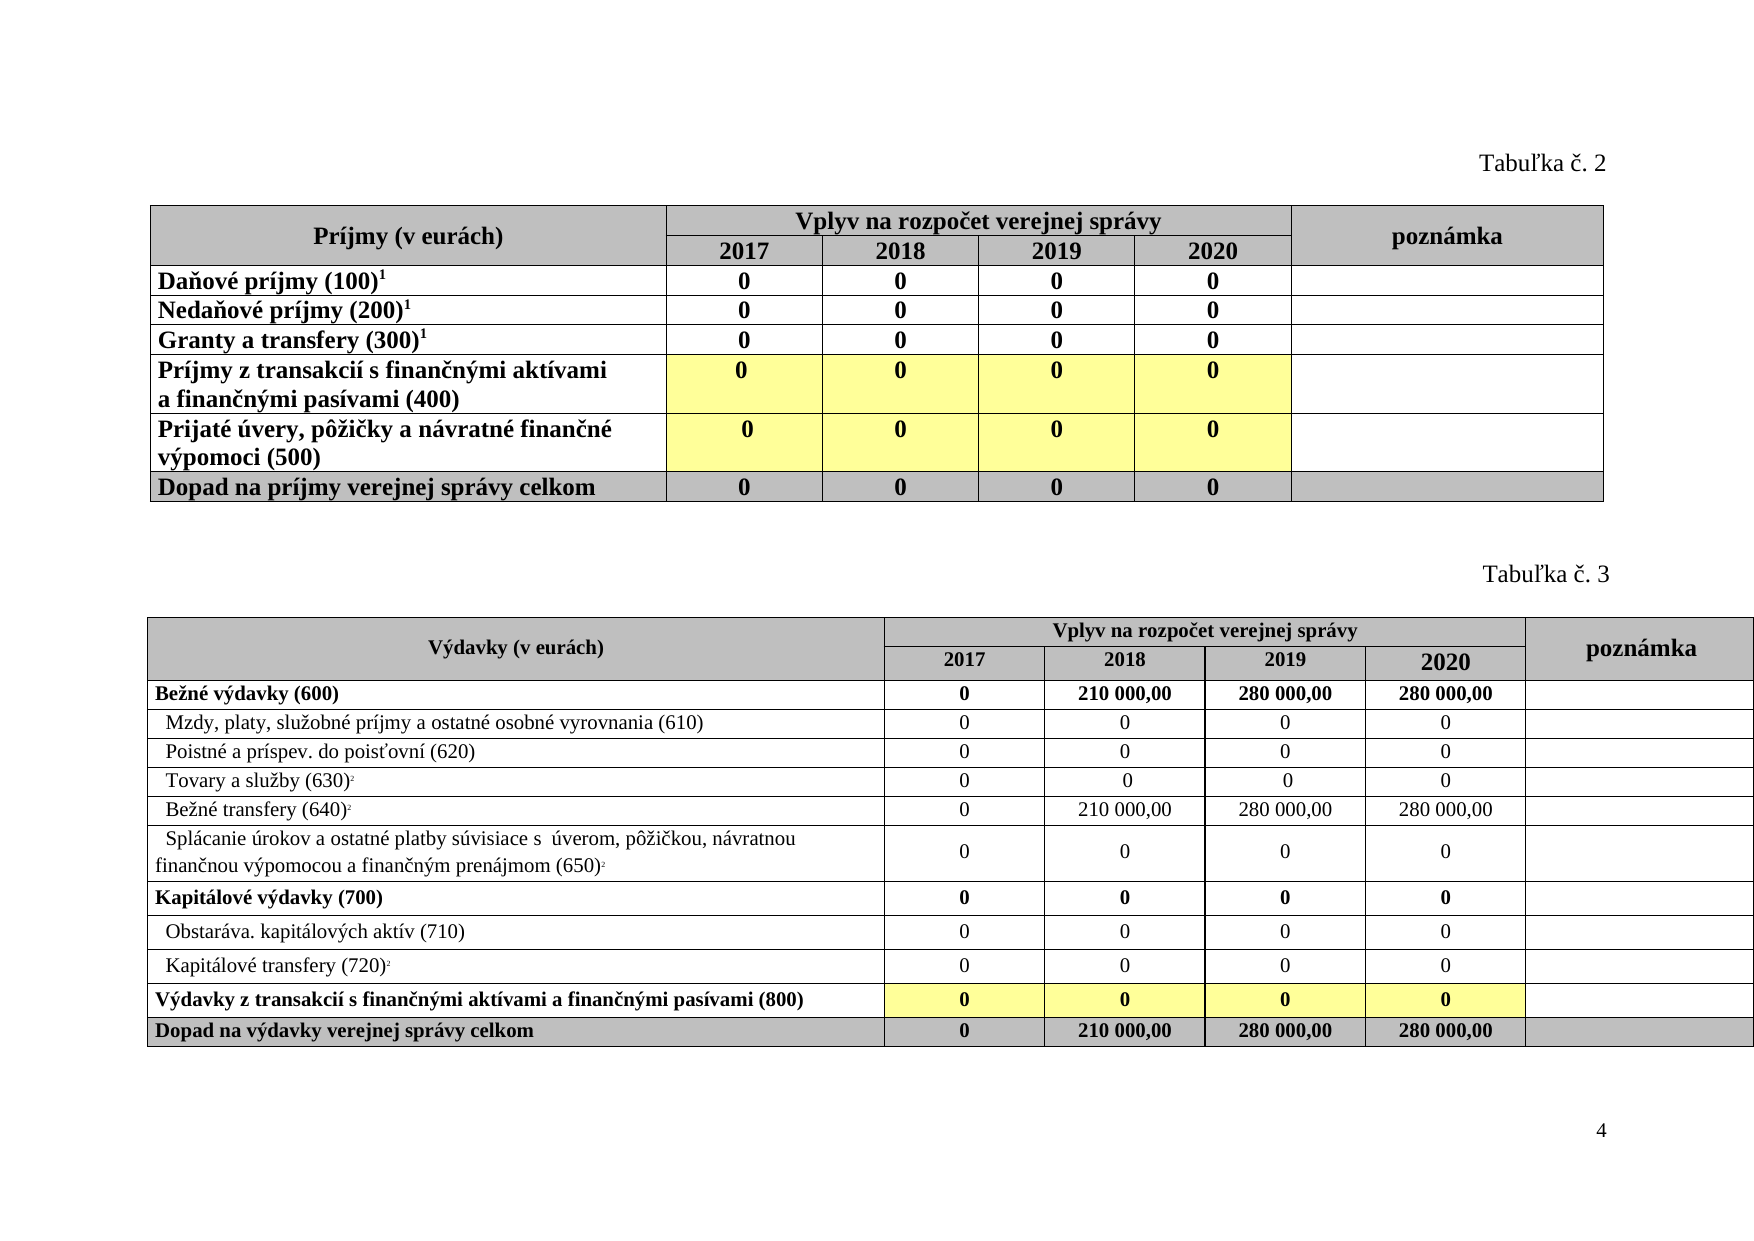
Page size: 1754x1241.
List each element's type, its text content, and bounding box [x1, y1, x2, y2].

table_cell Prijaté úvery, pôžičky a návratné finančné výpomoci (500) [151, 414, 666, 471]
table_cell 0 [1206, 739, 1365, 767]
table_header Vplyv na rozpočet verejnej správy [885, 618, 1525, 646]
table_cell 0 [1135, 472, 1291, 501]
table_cell 0 [823, 355, 978, 413]
table_cell Dopad na výdavky verejnej správy celkom [148, 1018, 884, 1046]
table_cell 2020 [1366, 647, 1525, 680]
table_cell 0 [885, 768, 1044, 796]
table_cell 0 [1206, 768, 1365, 796]
table_cell 0 [823, 266, 978, 294]
table_cell 210 000,00 [1045, 681, 1204, 709]
table_header Vplyv na rozpočet verejnej správy [667, 206, 1291, 235]
table_cell [1526, 950, 1753, 983]
table_header poznámka [1526, 618, 1753, 680]
table_cell Daňové príjmy (100)1 [151, 266, 666, 294]
table_cell 0 [1135, 296, 1291, 324]
table_cell 0 [667, 266, 822, 294]
table_cell Obstaráva. kapitálových aktív (710) [148, 916, 884, 949]
table_cell 0 [667, 414, 822, 471]
table_cell 2017 [885, 647, 1044, 680]
table_cell 0 [885, 882, 1044, 915]
table_cell 0 [885, 797, 1044, 824]
table_cell 0 [1366, 739, 1525, 767]
table_cell 0 [1045, 984, 1204, 1017]
table_cell 0 [885, 739, 1044, 767]
table_cell [1292, 472, 1603, 501]
table_cell 0 [1045, 768, 1204, 796]
table_cell 0 [1045, 882, 1204, 915]
table_cell 0 [979, 296, 1134, 324]
table_cell 2017 [667, 236, 822, 265]
table_cell [1526, 768, 1753, 796]
table_cell Tovary a služby (630)2 [148, 768, 884, 796]
table_cell 0 [1366, 710, 1525, 738]
table_cell 0 [823, 472, 978, 501]
table_cell [1526, 984, 1753, 1017]
table_cell 0 [979, 472, 1134, 501]
table_cell 0 [823, 296, 978, 324]
table_cell 0 [1135, 325, 1291, 354]
table_cell 0 [885, 950, 1044, 983]
table_cell 0 [1045, 710, 1204, 738]
table_cell 0 [1135, 266, 1291, 294]
table_cell 0 [1366, 916, 1525, 949]
table_cell 0 [1366, 826, 1525, 881]
table_cell Mzdy, platy, služobné príjmy a ostatné osobné vyrovnania (610) [148, 710, 884, 738]
table_cell 0 [885, 710, 1044, 738]
table_cell 2018 [823, 236, 978, 265]
table_cell Výdavky z transakcií s finančnými aktívami a finančnými pasívami (800) [148, 984, 884, 1017]
table_cell 0 [885, 916, 1044, 949]
text Tabuľka č. 3 [148, 559, 1609, 588]
table_cell Granty a transfery (300)1 [151, 325, 666, 354]
table_cell 0 [1366, 768, 1525, 796]
table_cell Dopad na príjmy verejnej správy celkom [151, 472, 666, 501]
table_cell Kapitálové transfery (720)2 [148, 950, 884, 983]
table_cell 210 000,00 [1045, 1018, 1204, 1046]
table_cell 0 [1045, 826, 1204, 881]
table_cell [1526, 797, 1753, 824]
table_cell 0 [667, 355, 822, 413]
table_header Príjmy (v eurách) [151, 206, 666, 265]
table_cell 0 [1366, 984, 1525, 1017]
table_cell [1526, 710, 1753, 738]
table_cell 0 [1366, 882, 1525, 915]
table_cell 0 [1366, 950, 1525, 983]
table_cell Príjmy z transakcií s finančnými aktívami a finančnými pasívami (400) [151, 355, 666, 413]
table_cell 280 000,00 [1366, 681, 1525, 709]
table_cell [1292, 355, 1603, 413]
table_cell 0 [885, 681, 1044, 709]
table_cell Nedaňové príjmy (200)1 [151, 296, 666, 324]
table_cell 0 [823, 325, 978, 354]
table_header poznámka [1292, 206, 1603, 265]
table_cell 0 [1135, 414, 1291, 471]
table_cell 0 [1206, 710, 1365, 738]
table_cell 0 [885, 984, 1044, 1017]
table_cell [1526, 826, 1753, 881]
table_cell 0 [1045, 739, 1204, 767]
table_cell [1526, 882, 1753, 915]
table_cell 0 [667, 472, 822, 501]
table_cell 0 [979, 325, 1134, 354]
table_cell 0 [1206, 916, 1365, 949]
table_cell Bežné transfery (640)2 [148, 797, 884, 824]
table_header Výdavky (v eurách) [148, 618, 884, 680]
table_cell [1526, 916, 1753, 949]
table_cell 0 [979, 266, 1134, 294]
table_cell 0 [1206, 882, 1365, 915]
table_cell 0 [885, 826, 1044, 881]
table_cell 0 [667, 325, 822, 354]
table_cell 0 [823, 414, 978, 471]
table_cell Kapitálové výdavky (700) [148, 882, 884, 915]
table_cell 280 000,00 [1206, 797, 1365, 824]
table_cell [1526, 739, 1753, 767]
table_cell 0 [979, 355, 1134, 413]
table_cell 2018 [1045, 647, 1204, 680]
table_cell 0 [1045, 950, 1204, 983]
table_cell [1292, 296, 1603, 324]
table_cell [1292, 266, 1603, 294]
table_cell 210 000,00 [1045, 797, 1204, 824]
table_cell 0 [1206, 826, 1365, 881]
table_cell 2020 [1135, 236, 1291, 265]
text Tabuľka č. 2 [148, 148, 1606, 176]
table_cell 280 000,00 [1366, 797, 1525, 824]
table_cell Poistné a príspev. do poisťovní (620) [148, 739, 884, 767]
table_cell 280 000,00 [1366, 1018, 1525, 1046]
table_cell [1292, 414, 1603, 471]
table_cell 280 000,00 [1206, 681, 1365, 709]
table_cell 0 [885, 1018, 1044, 1046]
table_cell [1292, 325, 1603, 354]
table_cell 0 [1135, 355, 1291, 413]
table_cell 0 [1206, 950, 1365, 983]
table_cell 0 [667, 296, 822, 324]
table_cell 280 000,00 [1206, 1018, 1365, 1046]
table_cell 0 [979, 414, 1134, 471]
table_cell Bežné výdavky (600) [148, 681, 884, 709]
table_cell Splácanie úrokov a ostatné platby súvisiace s úverom, pôžičkou, návratnou finančnou výpomocou a finančným prenájmom (650)2 [148, 826, 884, 881]
table_cell 2019 [979, 236, 1134, 265]
table_cell 0 [1206, 984, 1365, 1017]
table_cell [1526, 1018, 1753, 1046]
table_cell [1526, 681, 1753, 709]
table_cell 2019 [1206, 647, 1365, 680]
table_cell 0 [1045, 916, 1204, 949]
